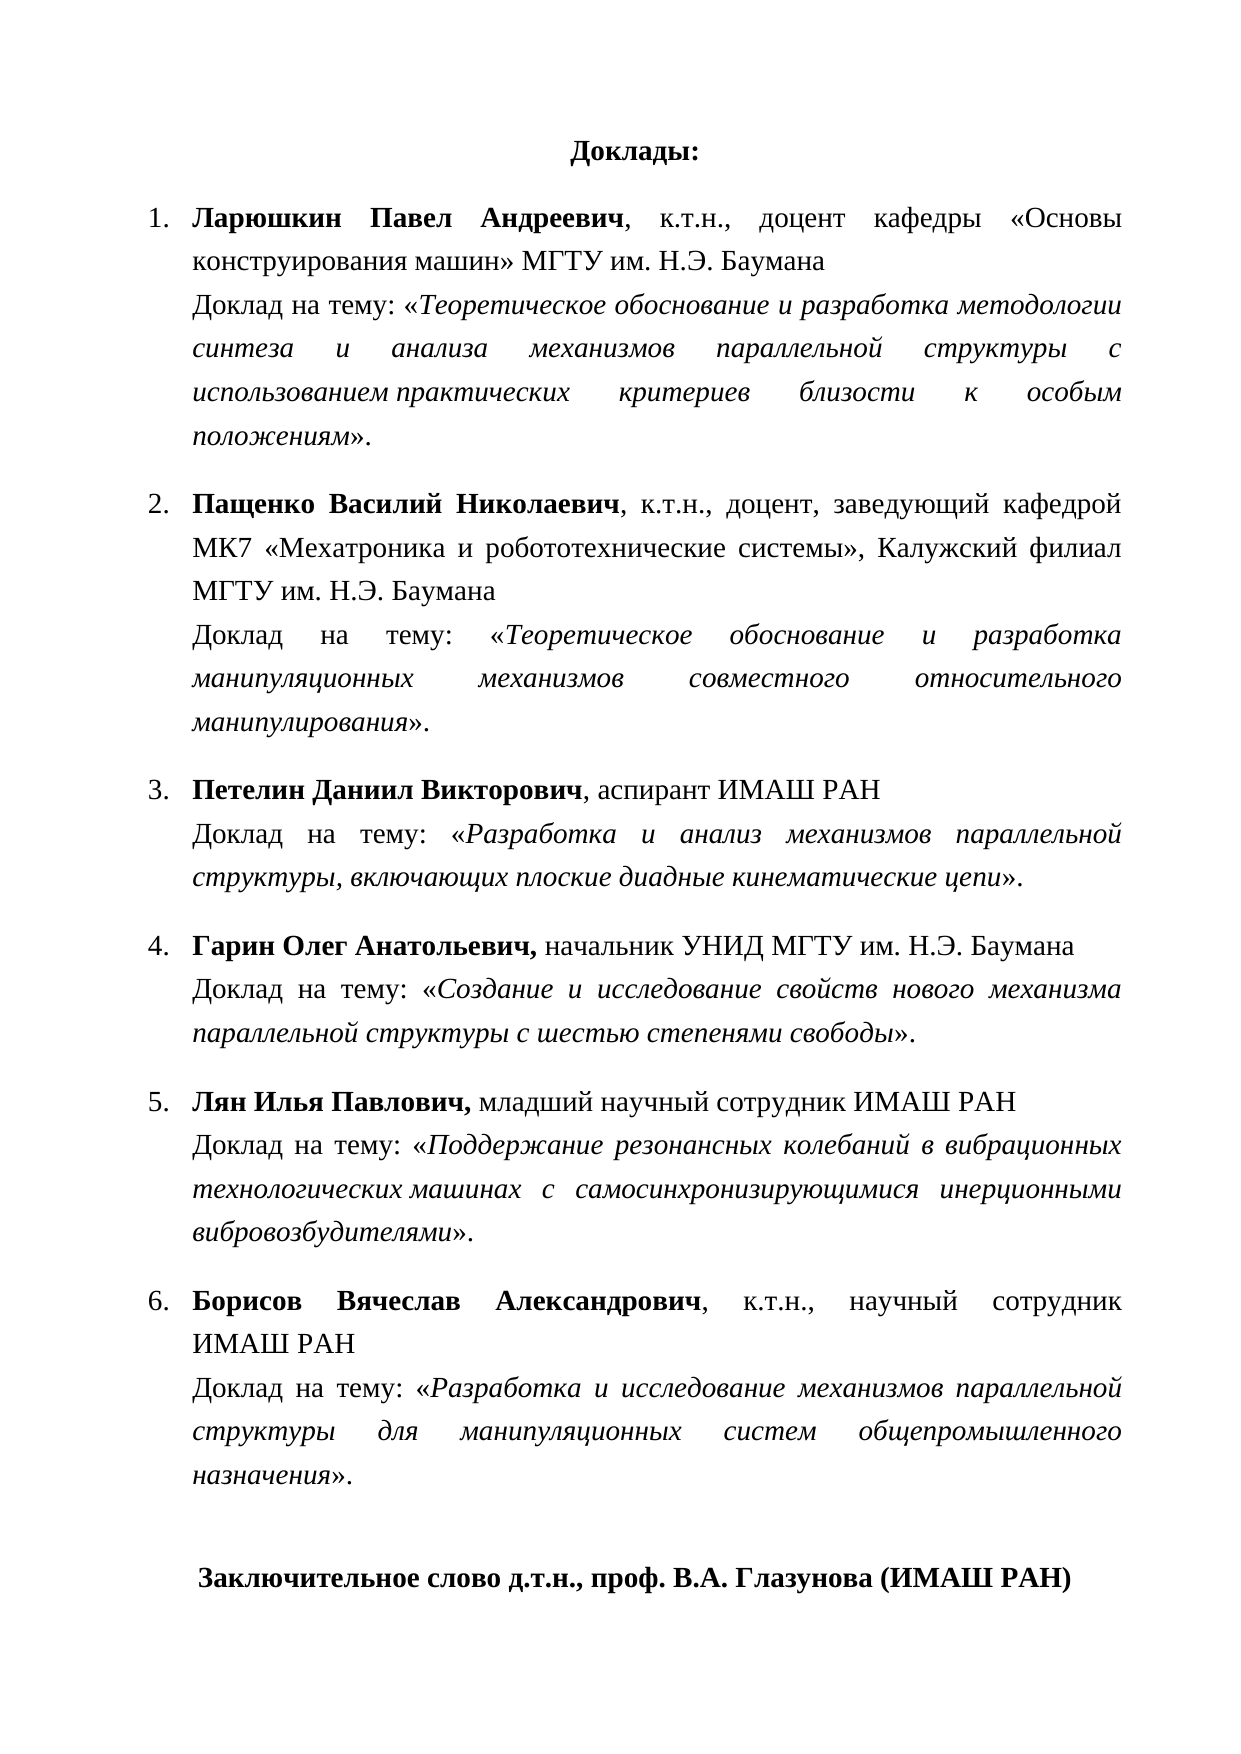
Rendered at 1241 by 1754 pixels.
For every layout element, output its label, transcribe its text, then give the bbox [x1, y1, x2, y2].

text Доклад на тему: «Разработка и анализ механизмов параллельной структуры, включающих плоские диадные кинематические цепи». [192, 816, 1122, 893]
list Лян Илья Павлович, младший научный сотрудник ИМАШ РАН [148, 1084, 1122, 1117]
list Пащенко Василий Николаевич, к.т.н., доцент, заведующий кафедрой МК7 «Мехатроника и робототехнические системы», Калужский филиал МГТУ им. Н.Э. Баумана [148, 486, 1122, 607]
list Петелин Даниил Викторович, аспирант ИМАШ РАН [148, 772, 1122, 806]
list Ларюшкин Павел Андреевич, к.т.н., доцент кафедры «Основы конструирования машин» МГТУ им. Н.Э. Баумана [148, 200, 1122, 277]
list Гарин Олег Анатольевич, начальник УНИД МГТУ им. Н.Э. Баумана [148, 928, 1122, 962]
text Доклад на тему: «Разработка и исследование механизмов параллельной структуры для манипуляционных систем общепромышленного назначения». [192, 1370, 1122, 1491]
list Борисов Вячеслав Александрович, к.т.н., научный сотрудник ИМАШ РАН [148, 1283, 1122, 1360]
text Доклад на тему: «Теоретическое обоснование и разработка методологии синтеза и анализа механизмов параллельной структуры с использованием практических критериев близости к особым положениям». [192, 287, 1122, 451]
text Доклад на тему: «Создание и исследование свойств нового механизма параллельной структуры с шестью степенями свободы». [192, 972, 1122, 1049]
text Доклад на тему: «Теоретическое обоснование и разработка манипуляционных механизмов совместного относительного манипулирования». [192, 617, 1122, 737]
text Заключительное слово д.т.н., проф. В.А. Глазунова (ИМАШ РАН) [148, 1560, 1122, 1593]
text Доклад на тему: «Поддержание резонансных колебаний в вибрационных технологических машинах с самосинхронизирующимися инерционными вибровозбудителями». [192, 1127, 1122, 1248]
text Доклады: [148, 133, 1122, 166]
